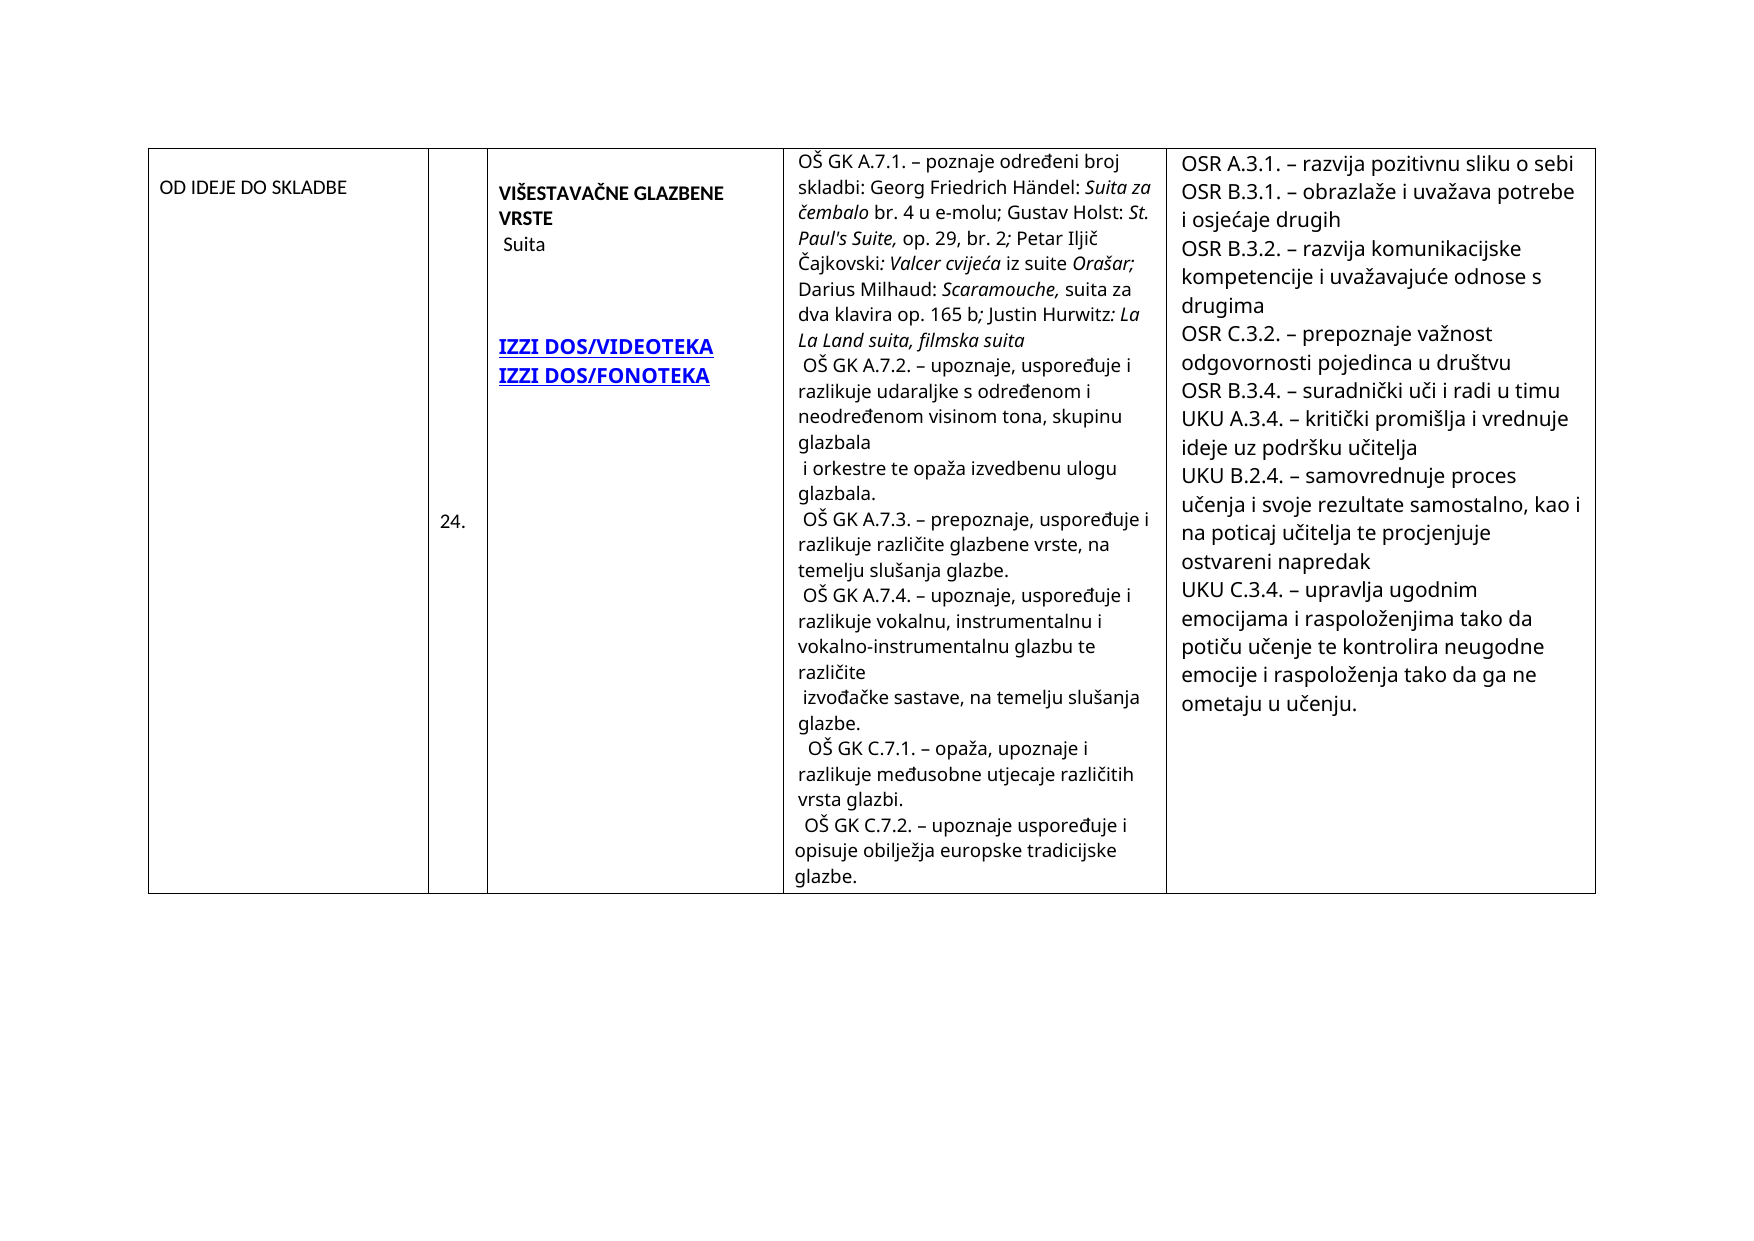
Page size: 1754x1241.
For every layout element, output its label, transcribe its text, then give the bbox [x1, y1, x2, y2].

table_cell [1167, 149, 1595, 893]
table_cell 24. [429, 149, 487, 893]
table_cell OD IDEJE DO SKLADBE [149, 149, 428, 893]
table_cell VIŠESTAVAČNE GLAZBENE VRSTE Suita IZZI DOS/VIDEOTEKA IZZI DOS/FONOTEKA [488, 149, 783, 893]
table_cell OŠ GK A.7.1. – poznaje određeni broj skladbi: Georg Friedrich Händel: Suita za čembalo br. 4 u e-molu; Gustav Holst: St. Paul's Suite, op. 29, br. 2; Petar Iljič Čajkovski: Valcer cvijeća iz suite Orašar; Darius Milhaud: Scaramouche, suita za dva klavira op. 165 b; Justin Hurwitz: La La Land suita, filmska suita OŠ GK A.7.2. – upoznaje, uspoređuje i razlikuje udaraljke s određenom i neodređenom visinom tona, skupinu glazbala i orkestre te opaža izvedbenu ulogu glazbala. OŠ GK A.7.3. – prepoznaje, uspoređuje i razlikuje različite glazbene vrste, na temelju slušanja glazbe. OŠ GK A.7.4. – upoznaje, uspoređuje i razlikuje vokalnu, instrumentalnu i vokalno-instrumentalnu glazbu te različite izvođačke sastave, na temelju slušanja glazbe. OŠ GK C.7.1. – opaža, upoznaje i razlikuje međusobne utjecaje različitih vrsta glazbi. OŠ GK C.7.2. – upoznaje uspoređuje i opisuje obilježja europske tradicijske glazbe. [784, 149, 1166, 893]
